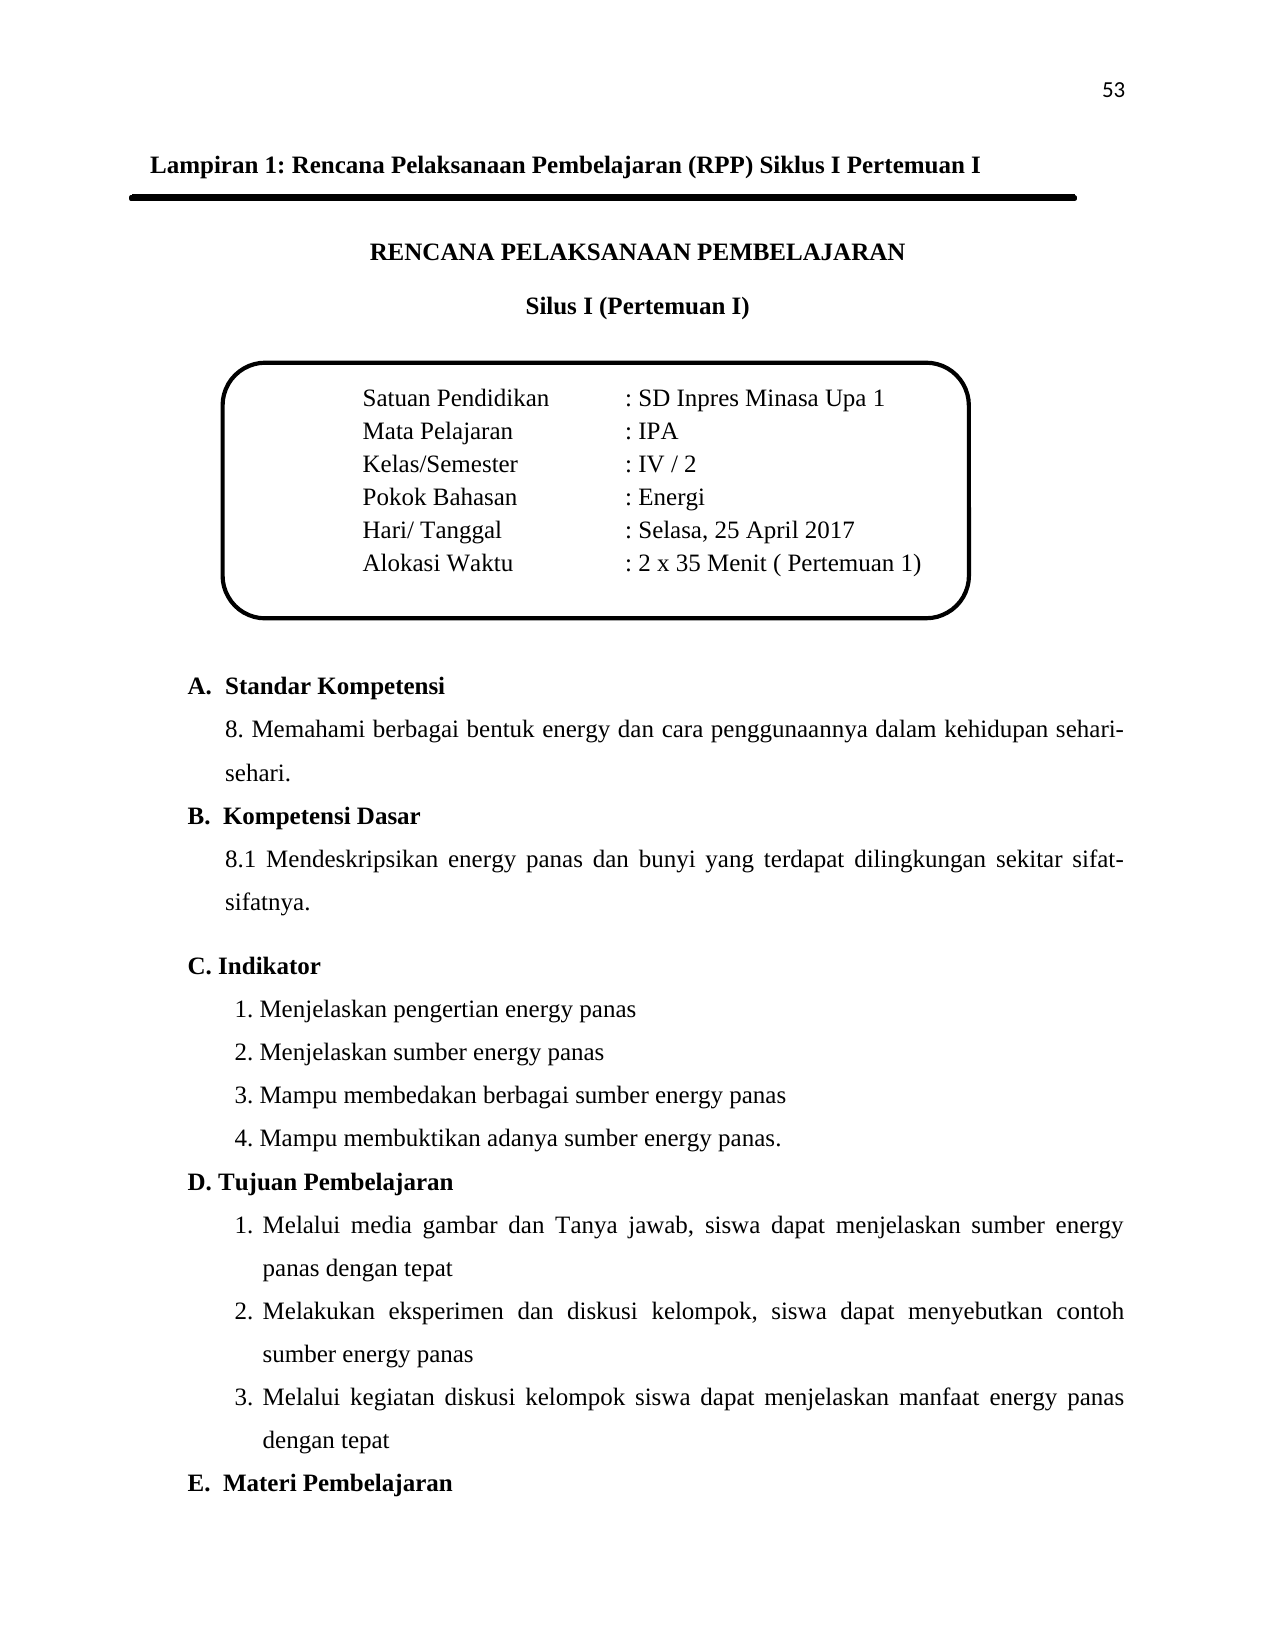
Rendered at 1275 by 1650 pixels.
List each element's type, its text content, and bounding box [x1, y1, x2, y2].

text 1. Menjelaskan pengertian energy panas [187, 994, 1125, 1023]
list Melalui media gambar dan Tanya jawab, siswa dapat menjelaskan sumber energy panas dengan tepat [234, 1210, 1125, 1282]
text 4. Mampu membuktikan adanya sumber energy panas. [234, 1123, 1125, 1152]
list B. Kompetensi Dasar [187, 801, 1125, 829]
list Standar Kompetensi [187, 671, 1125, 700]
list Melalui kegiatan diskusi kelompok siswa dapat menjelaskan manfaat energy panas dengan tepat [234, 1382, 1125, 1454]
list Melakukan eksperimen dan diskusi kelompok, siswa dapat menyebutkan contoh sumber energy panas [234, 1296, 1125, 1368]
text 8.1 Mendeskripsikan energy panas dan bunyi yang terdapat dilingkungan sekitar sifat- sifatnya. [225, 844, 1125, 916]
text 2. Menjelaskan sumber energy panas [234, 1037, 1125, 1066]
text C. Indikator [187, 951, 1125, 980]
list 8. Memahami berbagai bentuk energy dan cara penggunaannya dalam kehidupan sehari-sehari. [225, 714, 1125, 786]
text Lampiran 1: Rencana Pelaksanaan Pembelajaran (RPP) Siklus I Pertemuan I [150, 150, 1125, 179]
text Silus I (Pertemuan I) [150, 291, 1125, 319]
text 3. Mampu membedakan berbagai sumber energy panas [234, 1080, 1125, 1109]
text E. Materi Pembelajaran [187, 1468, 1125, 1497]
text RENCANA PELAKSANAAN PEMBELAJARAN [150, 237, 1125, 266]
text D. Tujuan Pembelajaran [187, 1167, 1125, 1195]
